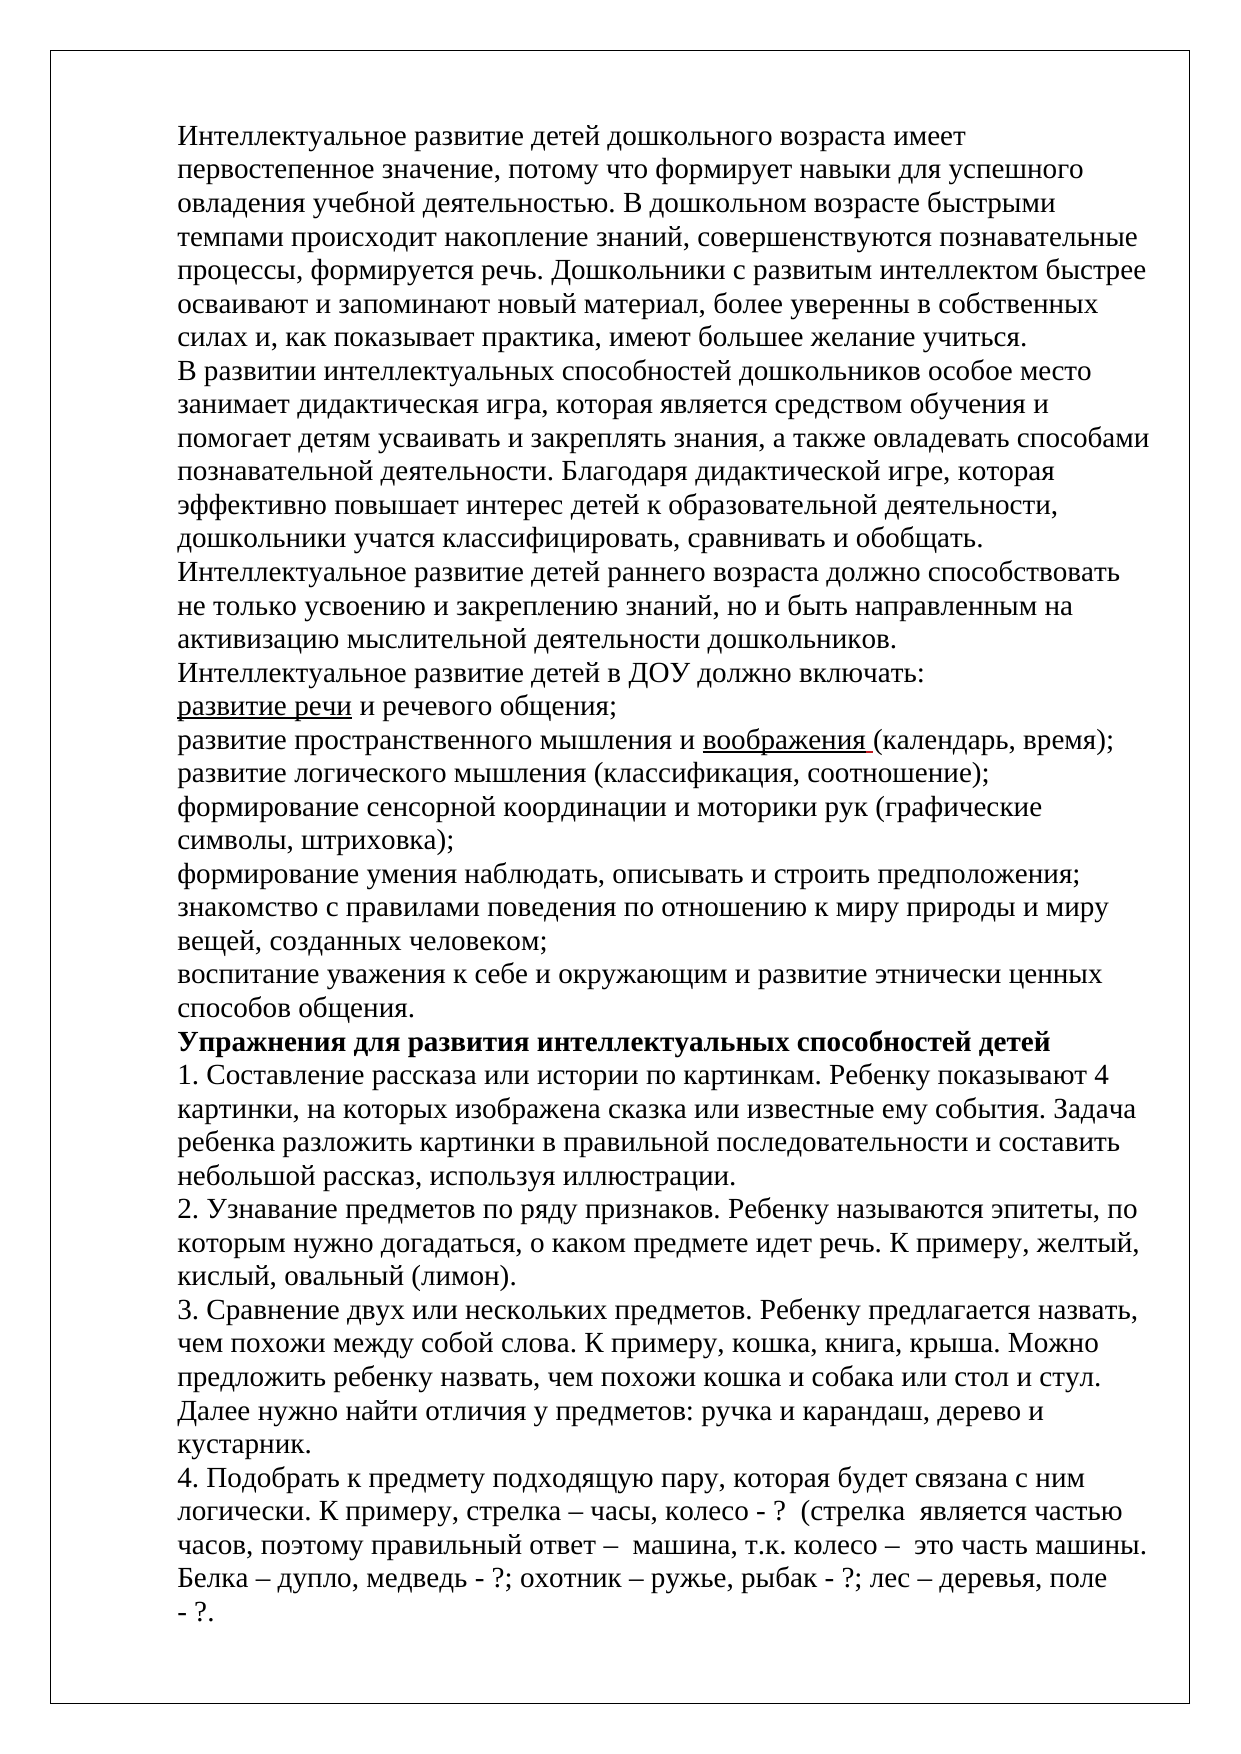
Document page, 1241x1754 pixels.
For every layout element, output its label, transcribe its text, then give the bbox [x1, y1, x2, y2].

text Интеллектуальное развитие детей дошкольного возраста имеет первостепенное значение, потому что формирует навыки для успешного овладения учебной деятельностью. В дошкольном возрасте быстрыми темпами происходит накопление знаний, совершенствуются познавательные процессы, формируется речь. Дошкольники с развитым интеллектом быстрее осваивают и запоминают новый материал, более уверенны в собственных силах и, как показывает практика, имеют большее желание учиться. [177, 118, 1152, 353]
text развитие речи и речевого общения; [177, 688, 1152, 722]
text В развитии интеллектуальных способностей дошкольников особое место занимает дидактическая игра, которая является средством обучения и помогает детям усваивать и закреплять знания, а также овладевать способами познавательной деятельности. Благодаря дидактической игре, которая эффективно повышает интерес детей к образовательной деятельности, дошкольники учатся классифицировать, сравнивать и обобщать. Интеллектуальное развитие детей раннего возраста должно способствовать не только усвоению и закреплению знаний, но и быть направленным на активизацию мыслительной деятельности дошкольников. [177, 353, 1152, 655]
text воспитание уважения к себе и окружающим и развитие этнически ценных способов общения. [177, 957, 1152, 1024]
text Интеллектуальное развитие детей в ДОУ должно включать: [177, 655, 1152, 688]
text развитие пространственного мышления и воображения (календарь, время); [177, 722, 1152, 755]
text 4. Подобрать к предмету подходящую пару, которая будет связана с ним логически. К примеру, стрелка – часы, колесо - ? (стрелка является частью часов, поэтому правильный ответ – машина, т.к. колесо – это часть машины. Белка – дупло, медведь - ?; охотник – ружье, рыбак - ?; лес – деревья, поле - ?. [177, 1460, 1152, 1627]
text знакомство с правилами поведения по отношению к миру природы и миру вещей, созданных человеком; [177, 889, 1152, 957]
text развитие логического мышления (классификация, соотношение); [177, 755, 1152, 789]
text формирование сенсорной координации и моторики рук (графические символы, штриховка); [177, 789, 1152, 856]
text формирование умения наблюдать, описывать и строить предположения; [177, 856, 1152, 889]
text 2. Узнавание предметов по ряду признаков. Ребенку называются эпитеты, по которым нужно догадаться, о каком предмете идет речь. К примеру, желтый, кислый, овальный (лимон). [177, 1191, 1152, 1292]
text 3. Сравнение двух или нескольких предметов. Ребенку предлагается назвать, чем похожи между собой слова. К примеру, кошка, книга, крыша. Можно предложить ребенку назвать, чем похожи кошка и собака или стол и стул. Далее нужно найти отличия у предметов: ручка и карандаш, дерево и кустарник. [177, 1292, 1152, 1460]
text Упражнения для развития интеллектуальных способностей детей [177, 1024, 1152, 1057]
text 1. Составление рассказа или истории по картинкам. Ребенку показывают 4 картинки, на которых изображена сказка или известные ему события. Задача ребенка разложить картинки в правильной последовательности и составить небольшой рассказ, используя иллюстрации. [177, 1057, 1152, 1191]
